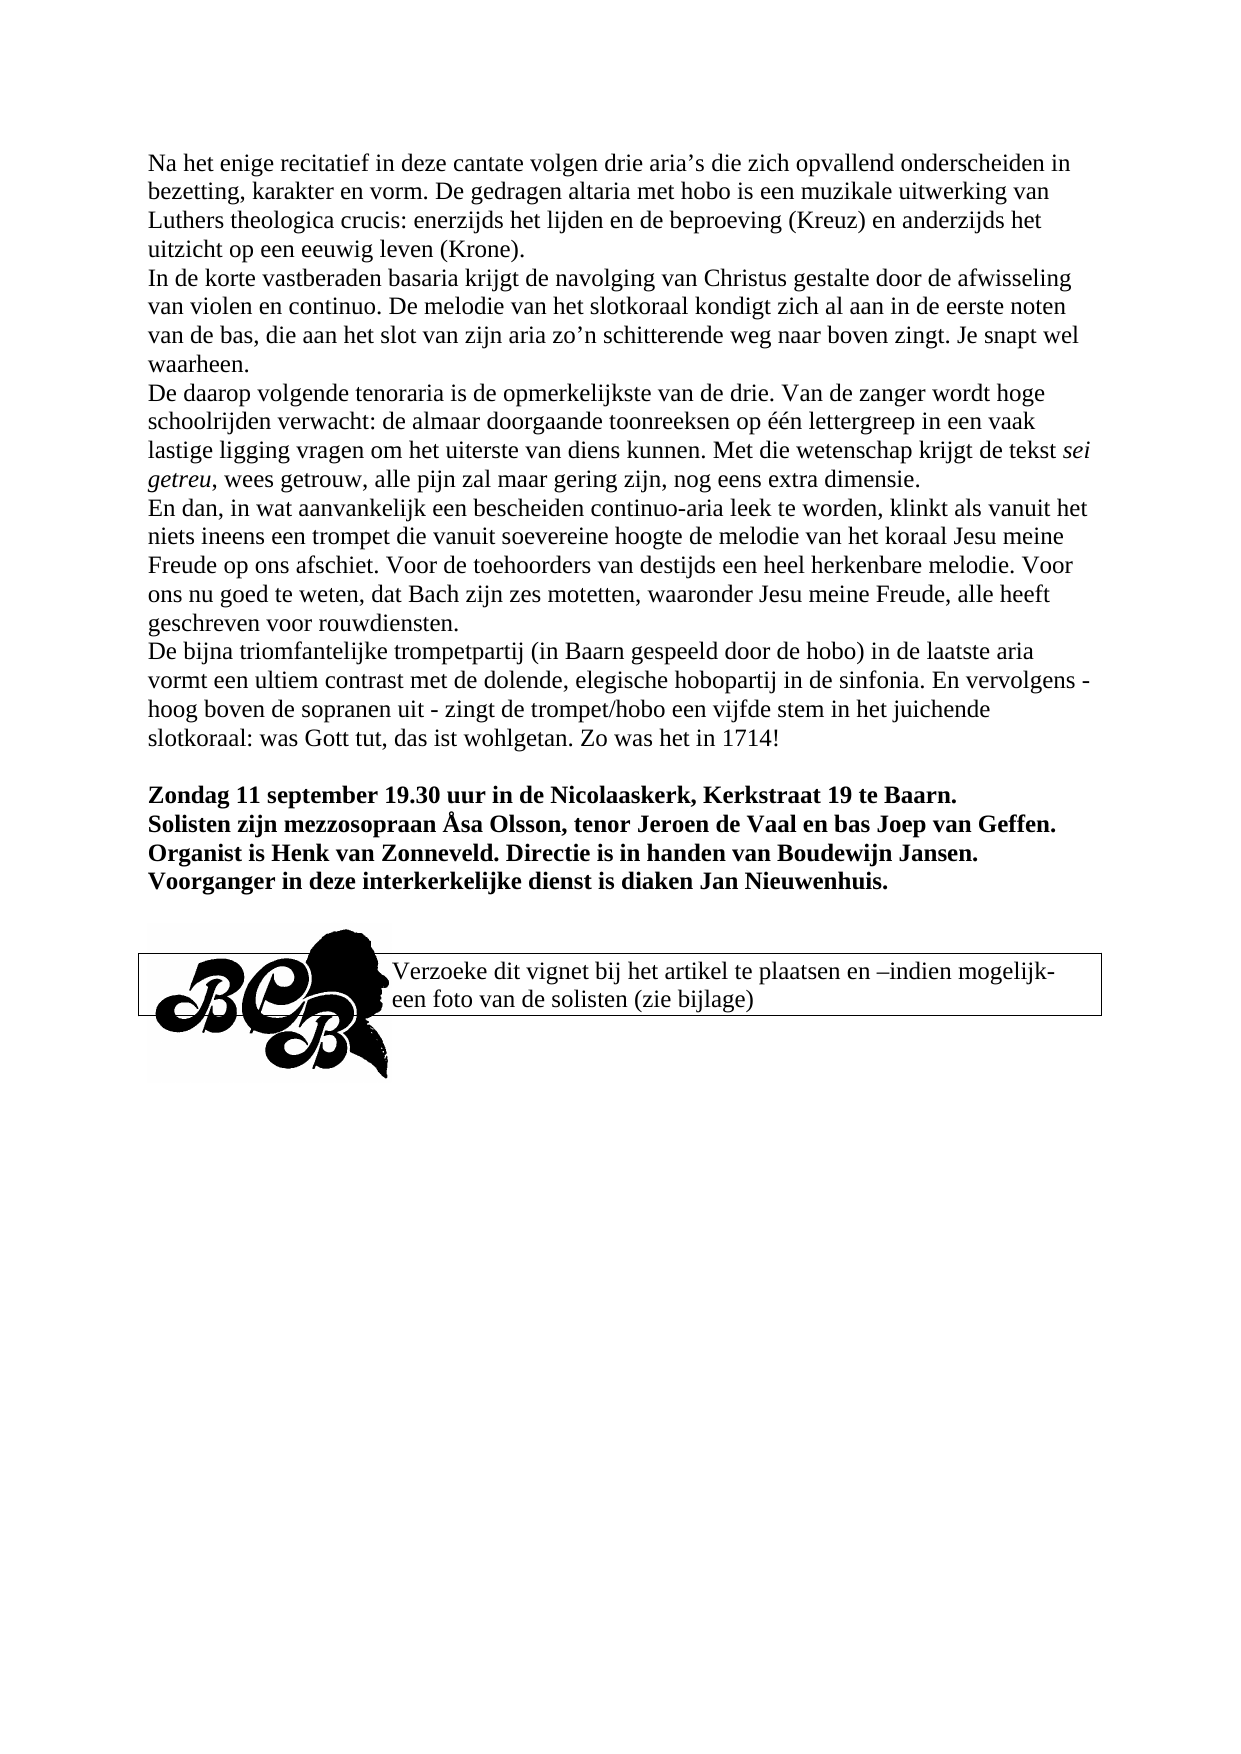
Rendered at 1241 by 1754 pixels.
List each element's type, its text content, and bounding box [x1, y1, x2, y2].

text De bijna triomfantelijke trompetpartij (in Baarn gespeeld door de hobo) in de laatste aria vormt een ultiem contrast met de dolende, elegische hobopartij in de sinfonia. En vervolgens - hoog boven de sopranen uit - zingt de trompet/hobo een vijfde stem in het juichende slotkoraal: was Gott tut, das ist wohlgetan. Zo was het in 1714! [148, 636, 1093, 751]
text Solisten zijn mezzosopraan Åsa Olsson, tenor Jeroen de Vaal en bas Joep van Geffen. Organist is Henk van Zonneveld. Directie is in handen van Boudewijn Jansen. [148, 809, 1093, 866]
text De daarop volgende tenoraria is de opmerkelijkste van de drie. Van de zanger wordt hoge schoolrijden verwacht: de almaar doorgaande toonreeksen op één lettergreep in een vaak lastige ligging vragen om het uiterste van diens kunnen. Met die wetenschap krijgt de tekst sei getreu, wees getrouw, alle pijn zal maar gering zijn, nog eens extra dimensie. [148, 378, 1093, 493]
text En dan, in wat aanvankelijk een bescheiden continuo-aria leek te worden, klinkt als vanuit het niets ineens een trompet die vanuit soevereine hoogte de melodie van het koraal Jesu meine Freude op ons afschiet. Voor de toehoorders van destijds een heel herkenbare melodie. Voor ons nu goed te weten, dat Bach zijn zes motetten, waaronder Jesu meine Freude, alle heeft geschreven voor rouwdiensten. [148, 493, 1093, 636]
text Voorganger in deze interkerkelijke dienst is diaken Jan Nieuwenhuis. [148, 866, 1093, 895]
text In de korte vastberaden basaria krijgt de navolging van Christus gestalte door de afwisseling van violen en continuo. De melodie van het slotkoraal kondigt zich al aan in de eerste noten van de bas, die aan het slot van zijn aria zo’n schitterende weg naar boven zingt. Je snapt wel waarheen. [148, 263, 1093, 378]
text Zondag 11 september 19.30 uur in de Nicolaaskerk, Kerkstraat 19 te Baarn. [148, 780, 1093, 809]
text Verzoeke dit vignet bij het artikel te plaatsen en –indien mogelijk- een foto van de solisten (zie bijlage) [139, 954, 1101, 1015]
text Na het enige recitatief in deze cantate volgen drie aria’s die zich opvallend onderscheiden in bezetting, karakter en vorm. De gedragen altaria met hobo is een muzikale uitwerking van Luthers theologica crucis: enerzijds het lijden en de beproeving (Kreuz) en anderzijds het uitzicht op een eeuwig leven (Krone). [148, 148, 1093, 263]
